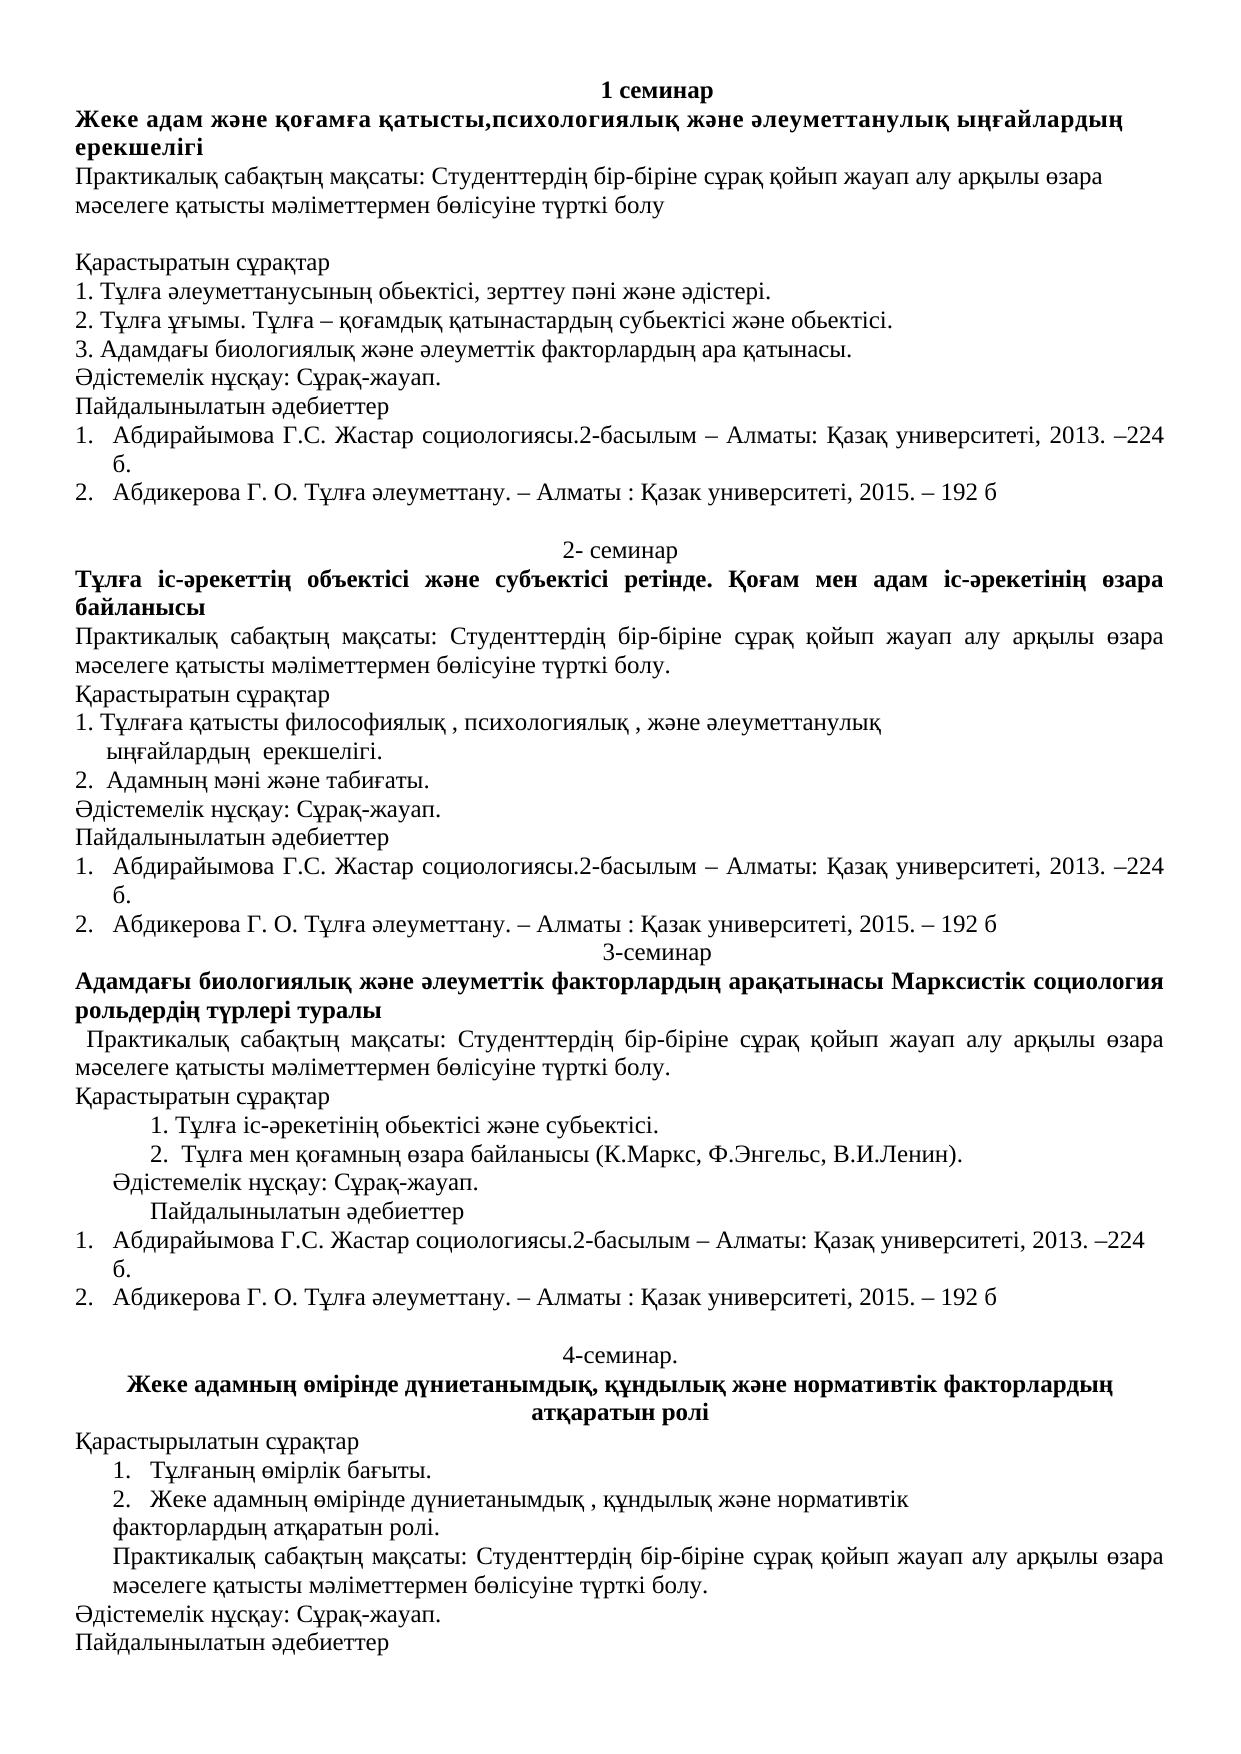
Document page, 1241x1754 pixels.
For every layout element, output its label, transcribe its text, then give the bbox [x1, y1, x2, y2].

list Абдикерова Г. О. Тұлға әлеуметтану. – Алматы : Қазак университеті, 2015. – 192 б [75, 1282, 1165, 1311]
text 1. Тұлға әлеуметтанусының обьектісі, зерттеу пәні және әдістері. [75, 276, 1165, 305]
text 1 семинар [75, 75, 1165, 104]
text 1. Тұлға іс-әрекетінің обьектісі және субьектісі. [150, 1110, 1165, 1139]
text 2. Тұлға ұғымы. Тұлға – қоғамдық қатынастардың субьектісі және обьектісі. [75, 305, 1165, 334]
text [75, 1627, 1165, 1656]
title Жеке адамның өмірінде дүниетанымдық, құндылық және нормативтік факторлардың атқаратын ролі [75, 1369, 1165, 1426]
title 4-семинар. [75, 1340, 1165, 1369]
list Тұлғаның өмірлік бағыты. [112, 1455, 1165, 1484]
text Пайдалынылатын әдебиеттер [75, 391, 1165, 420]
list Абдирайымова Г.С. Жастар социологиясы.2-басылым – Алматы: Қазақ университеті, 2013. –224 б. [75, 1225, 1165, 1282]
subtitle Қарастыратын сұрақтар [75, 679, 1165, 707]
list Абдирайымова Г.С. Жастар социологиясы.2-басылым – Алматы: Қазақ университеті, 2013. –224 б. [75, 851, 1165, 909]
subtitle Қарастыратын сұрақтар [75, 247, 1165, 276]
text Практикалық сабақтың мақсаты: Студенттердің бір-біріне сұрақ қойып жауап алу арқылы өзара мәселеге қатысты мәліметтермен бөлісуіне түрткі болу. [75, 1024, 1165, 1081]
list Жеке адамның өмірінде дүниетанымдық , құндылық және нормативтік [112, 1484, 1165, 1512]
text Әдістемелік нұсқау: Сұрақ-жауап. [75, 794, 1165, 822]
text ыңғайлардың ерекшелігі. [75, 736, 1165, 765]
text 3-семинар [75, 937, 1165, 966]
list Абдикерова Г. О. Тұлға әлеуметтану. – Алматы : Қазак университеті, 2015. – 192 б [75, 477, 1165, 506]
text Тұлға іс-әрекеттің объектісі және субъектісі ретінде. Қоғам мен адам іс-әрекетінің өзара байланысы [75, 564, 1165, 621]
text 2- семинар [75, 535, 1165, 564]
text 1. Тұлғаға қатысты философиялық , психологиялық , және әлеуметтанулық [75, 707, 1165, 736]
text Адамдағы биологиялық және әлеуметтік факторлардың арақатынасы Марксистік социология рольдердің түрлері туралы [75, 966, 1165, 1024]
subtitle Практикалық сабақтың мақсаты: Студенттердің бір-біріне сұрақ қойып жауап алу арқылы өзара мәселеге қатысты мәліметтермен бөлісуіне түрткі болу [75, 161, 1165, 219]
text Практикалық сабақтың мақсаты: Студенттердің бір-біріне сұрақ қойып жауап алу арқылы өзара мәселеге қатысты мәліметтермен бөлісуіне түрткі болу. [75, 621, 1165, 679]
text Әдістемелік нұсқау: Сұрақ-жауап. [112, 1167, 1165, 1196]
text 2. Тұлға мен қоғамның өзара байланысы (К.Маркс, Ф.Энгельс, В.И.Ленин). [150, 1139, 1165, 1167]
subtitle Қарастыратын сұрақтар [75, 1081, 1165, 1110]
text 2. Адамның мәні және табиғаты. [75, 765, 1165, 794]
text Әдістемелік нұсқау: Сұрақ-жауап. [75, 1599, 1165, 1627]
text Жеке адам және қоғамға қатысты,психологиялық және әлеуметтанулық ыңғайлардың ерекшелігі [75, 104, 1165, 161]
list Пайдалынылатын әдебиеттер [150, 1196, 1165, 1225]
list Абдирайымова Г.С. Жастар социологиясы.2-басылым – Алматы: Қазақ университеті, 2013. –224 б. [75, 420, 1165, 477]
text Практикалық сабақтың мақсаты: Студенттердің бір-біріне сұрақ қойып жауап алу арқылы өзара мәселеге қатысты мәліметтермен бөлісуіне түрткі болу. [112, 1541, 1165, 1599]
text Қарастырылатын сұрақтар [75, 1426, 1165, 1455]
text Әдістемелік нұсқау: Сұрақ-жауап. [75, 362, 1165, 391]
list Абдикерова Г. О. Тұлға әлеуметтану. – Алматы : Қазак университеті, 2015. – 192 б [75, 909, 1165, 937]
text 3. Адамдағы биологиялық және әлеуметтік факторлардың ара қатынасы. [75, 334, 1165, 362]
text Пайдалынылатын әдебиеттер [75, 822, 1165, 851]
text факторлардың атқаратын ролі. [112, 1512, 1165, 1541]
